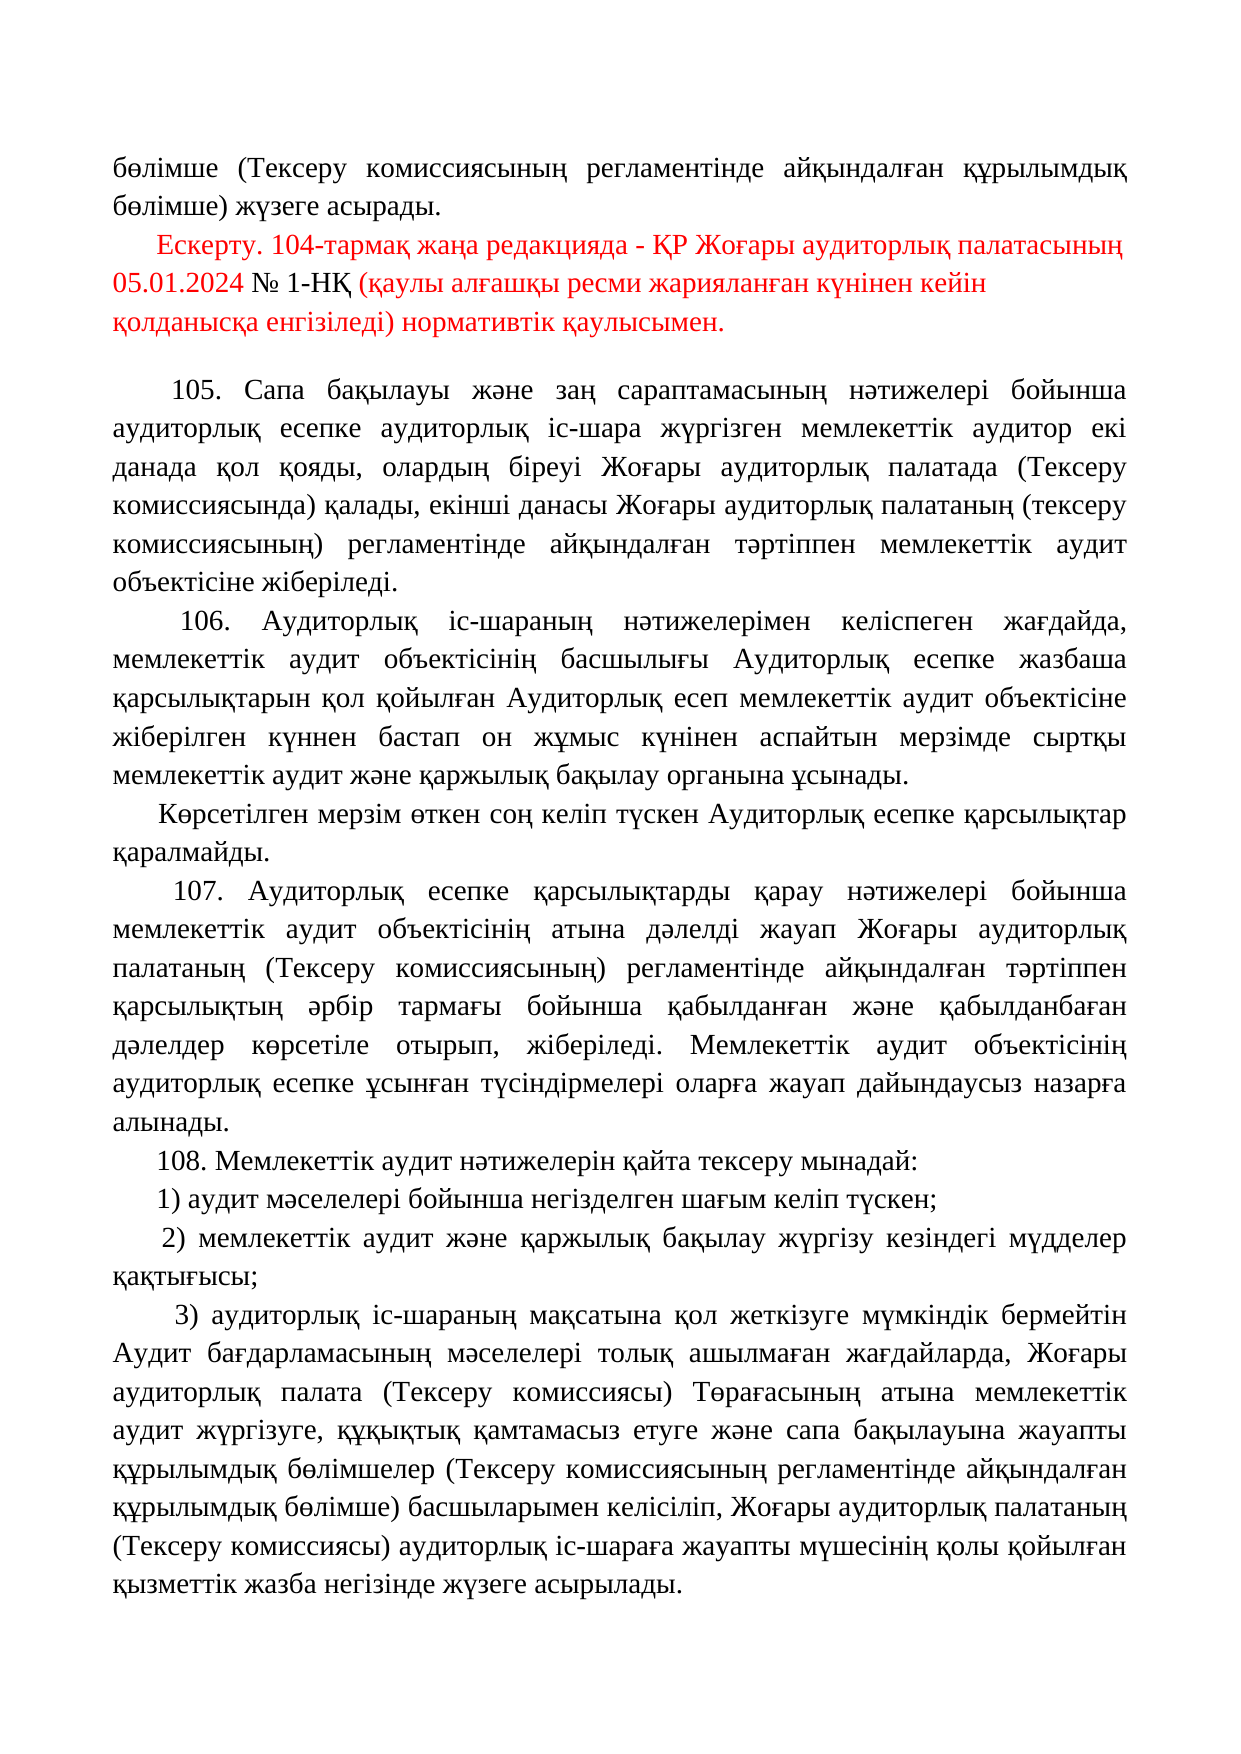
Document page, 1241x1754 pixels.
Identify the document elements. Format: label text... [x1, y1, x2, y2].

text 108. Мемлекеттік аудит нәтижелерін қайта тексеру мынадай: [112, 1143, 1128, 1176]
text 105. Сапа бақылауы және заң сараптамасының нәтижелері бойынша аудиторлық есепке аудиторлық іс-шара жүргізген мемлекеттік аудитор екі данада қол қояды, олардың біреуі Жоғары аудиторлық палатада (Тексеру комиссиясында) қалады, екінші данасы Жоғары аудиторлық палатаның (тексеру комиссиясының) регламентінде айқындалған тәртіппен мемлекеттік аудит объектісіне жіберіледі. [112, 372, 1128, 598]
text 3) аудиторлық іс-шараның мақсатына қол жеткізуге мүмкіндік бермейтін Аудит бағдарламасының мәселелері толық ашылмаған жағдайларда, Жоғары аудиторлық палата (Тексеру комиссиясы) Төрағасының атына мемлекеттік аудит жүргізуге, құқықтық қамтамасыз етуге және сапа бақылауына жауапты құрылымдық бөлімшелер (Тексеру комиссиясының регламентінде айқындалған құрылымдық бөлімше) басшыларымен келісіліп, Жоғары аудиторлық палатаның (Тексеру комиссиясы) аудиторлық іс-шараға жауапты мүшесінің қолы қойылған қызметтік жазба негізінде жүзеге асырылады. [112, 1297, 1128, 1600]
text 2) мемлекеттік аудит және қаржылық бақылау жүргізу кезіндегі мүдделер қақтығысы; [112, 1220, 1128, 1292]
text 106. Аудиторлық іс-шараның нәтижелерімен келіспеген жағдайда, мемлекеттік аудит объектісінің басшылығы Аудиторлық есепке жазбаша қарсылықтарын қол қойылған Аудиторлық есеп мемлекеттік аудит объектісіне жіберілген күннен бастап он жұмыс күнінен аспайтын мерзімде сыртқы мемлекеттік аудит және қаржылық бақылау органына ұсынады. [112, 603, 1128, 791]
text 107. Аудиторлық есепке қарсылықтарды қарау нәтижелері бойынша мемлекеттік аудит объектісінің атына дәлелді жауап Жоғары аудиторлық палатаның (Тексеру комиссиясының) регламентінде айқындалған тәртіппен қарсылықтың әрбір тармағы бойынша қабылданған және қабылданбаған дәлелдер көрсетіле отырып, жіберіледі. Мемлекеттік аудит объектісінің аудиторлық есепке ұсынған түсіндірмелері оларға жауап дайындаусыз назарға алынады. [112, 873, 1128, 1138]
text 1) аудит мәселелері бойынша негізделген шағым келіп түскен; [112, 1181, 1128, 1215]
text Көрсетілген мерзім өткен соң келіп түскен Аудиторлық есепке қарсылықтар қаралмайды. [112, 796, 1128, 868]
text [112, 150, 1128, 222]
text Ескерту. 104-тармақ жаңа редакцияда - ҚР Жоғары аудиторлық палатасының 05.01.2024 № 1-НҚ (қаулы алғашқы ресми жарияланған күнінен кейін қолданысқа енгізіледі) нормативтік қаулысымен. [112, 227, 1128, 368]
